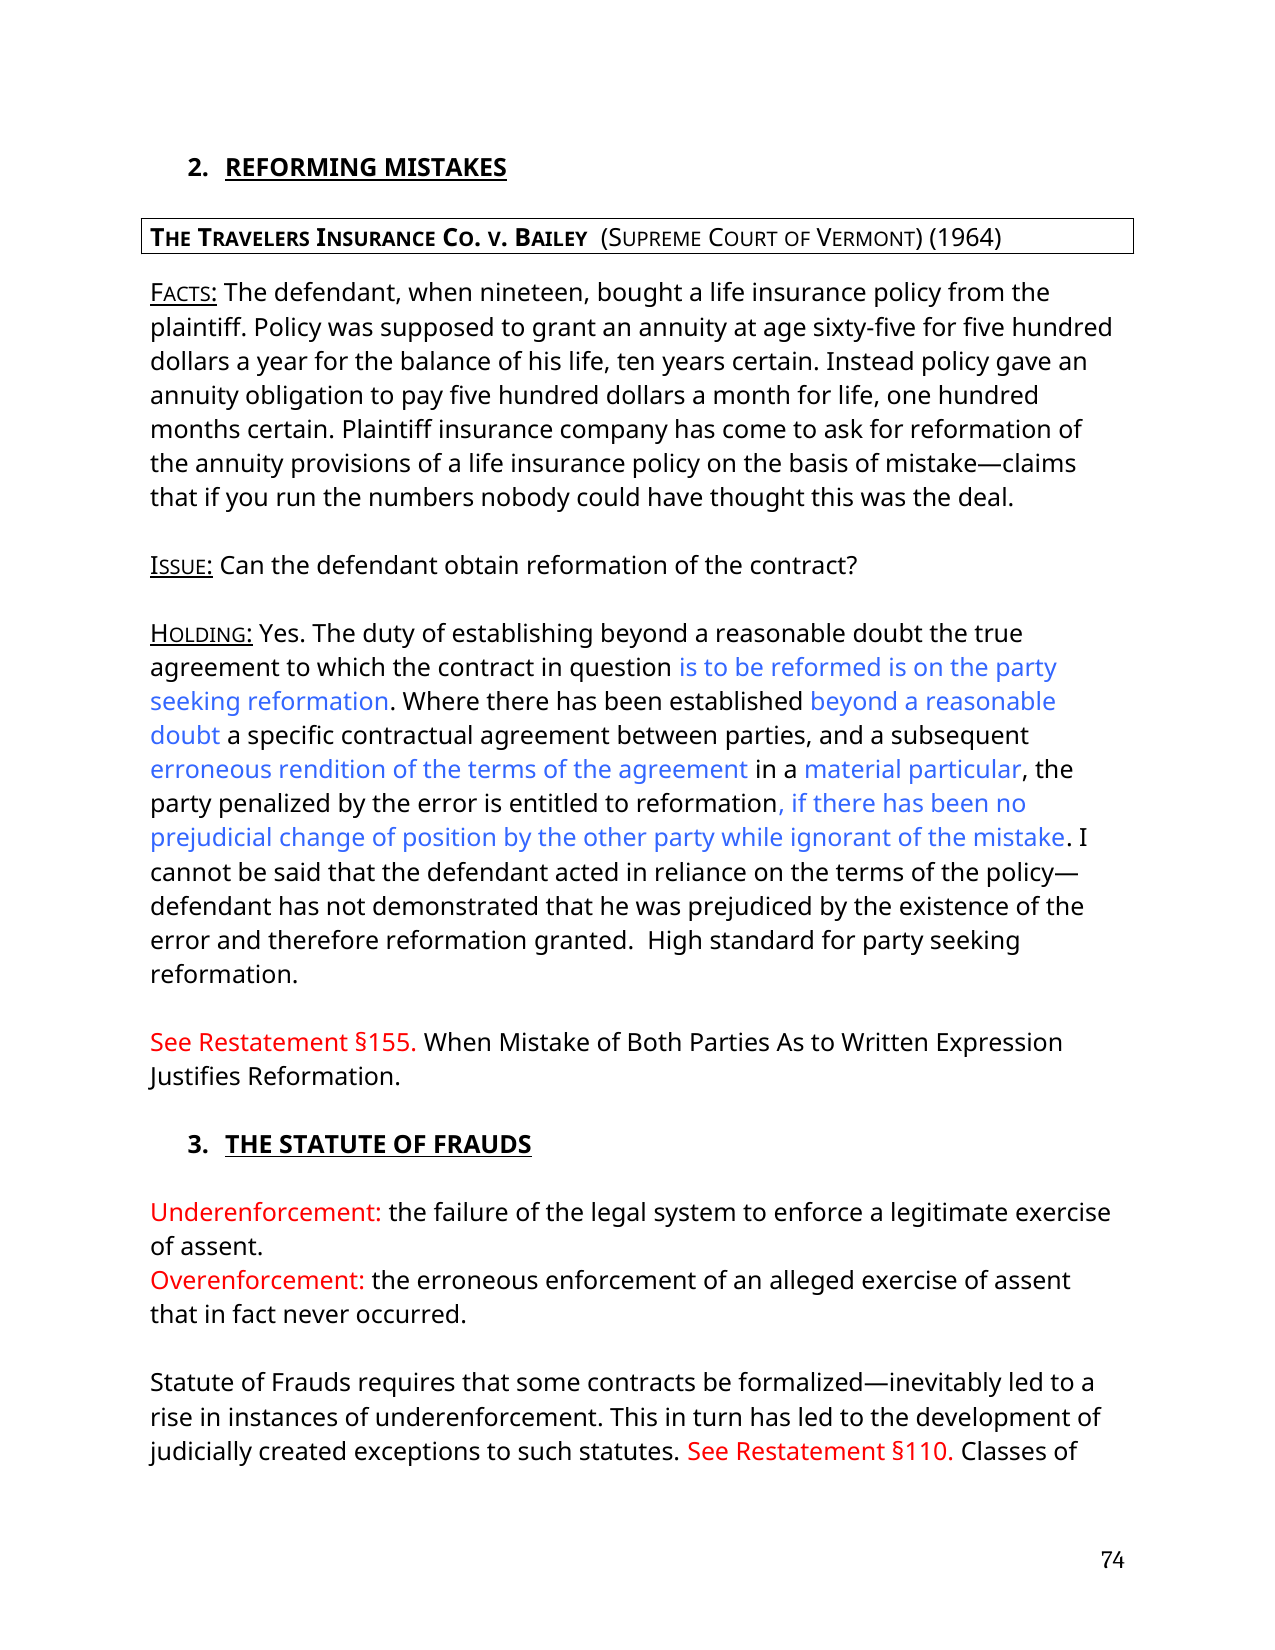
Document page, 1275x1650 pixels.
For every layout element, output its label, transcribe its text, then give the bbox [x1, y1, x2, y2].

text Issue: Can the defendant obtain reformation of the contract? [150, 548, 1125, 582]
text Overenforcement: the erroneous enforcement of an alleged exercise of assent that in fact never occurred. [150, 1263, 1125, 1331]
text Facts: The defendant, when nineteen, bought a life insurance policy from the plaintiff. Policy was supposed to grant an annuity at age sixty-five for five hundred dollars a year for the balance of his life, ten years certain. Instead policy gave an annuity obligation to pay five hundred dollars a month for life, one hundred months certain. Plaintiff insurance company has come to ask for reformation of the annuity provisions of a life insurance policy on the basis of mistake—claims that if you run the numbers nobody could have thought this was the deal. [150, 275, 1125, 513]
text The Travelers Insurance Co. v. Bailey (Supreme Court of Vermont) (1964) [142, 219, 1133, 253]
list REFORMING MISTAKES [187, 150, 1125, 184]
list THE STATUTE OF FRAUDS [187, 1127, 1125, 1161]
text Holding: Yes. The duty of establishing beyond a reasonable doubt the true agreement to which the contract in question is to be reformed is on the party seeking reformation. Where there has been established beyond a reasonable doubt a specific contractual agreement between parties, and a subsequent erroneous rendition of the terms of the agreement in a material particular, the party penalized by the error is entitled to reformation, if there has been no prejudicial change of position by the other party while ignorant of the mistake. I cannot be said that the defendant acted in reliance on the terms of the policy—defendant has not demonstrated that he was prejudiced by the existence of the error and therefore reformation granted. High standard for party seeking reformation. [150, 616, 1125, 990]
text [150, 1365, 1125, 1467]
text Underenforcement: the failure of the legal system to enforce a legitimate exercise of assent. [150, 1195, 1125, 1263]
text See Restatement §155. When Mistake of Both Parties As to Written Expression Justifies Reformation. [150, 1024, 1125, 1093]
